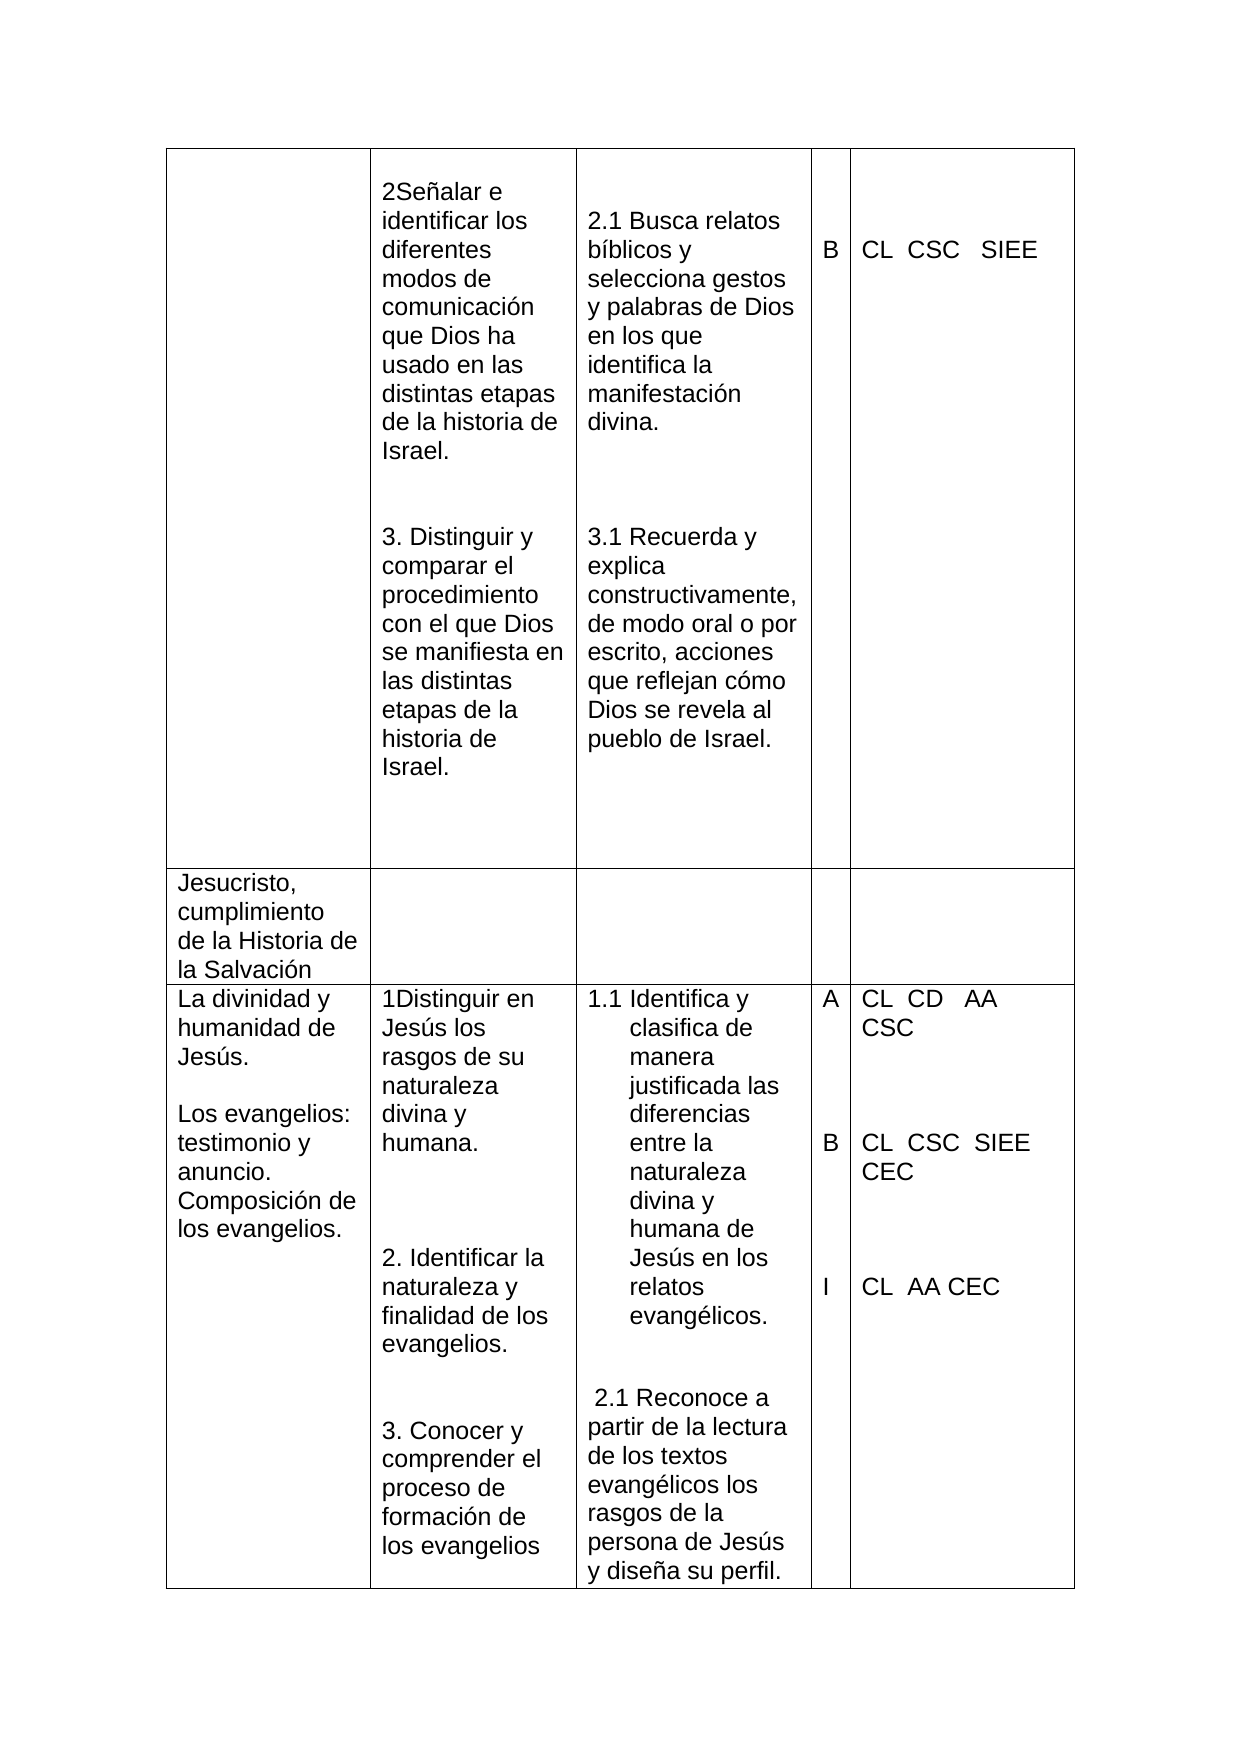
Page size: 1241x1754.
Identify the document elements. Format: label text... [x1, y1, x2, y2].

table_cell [167, 149, 370, 867]
table_cell Jesucristo, cumplimiento de la Historia de la Salvación [167, 869, 370, 983]
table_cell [167, 985, 370, 1588]
table_cell A B B B [812, 149, 850, 867]
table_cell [851, 985, 1074, 1588]
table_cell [371, 985, 576, 1588]
table_cell A B I [812, 985, 850, 1588]
table_cell [812, 869, 850, 983]
table_cell [851, 869, 1074, 983]
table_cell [851, 149, 1074, 867]
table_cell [371, 149, 576, 867]
table_cell [577, 869, 811, 983]
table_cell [577, 149, 811, 867]
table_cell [577, 985, 811, 1588]
table_cell [371, 869, 576, 983]
